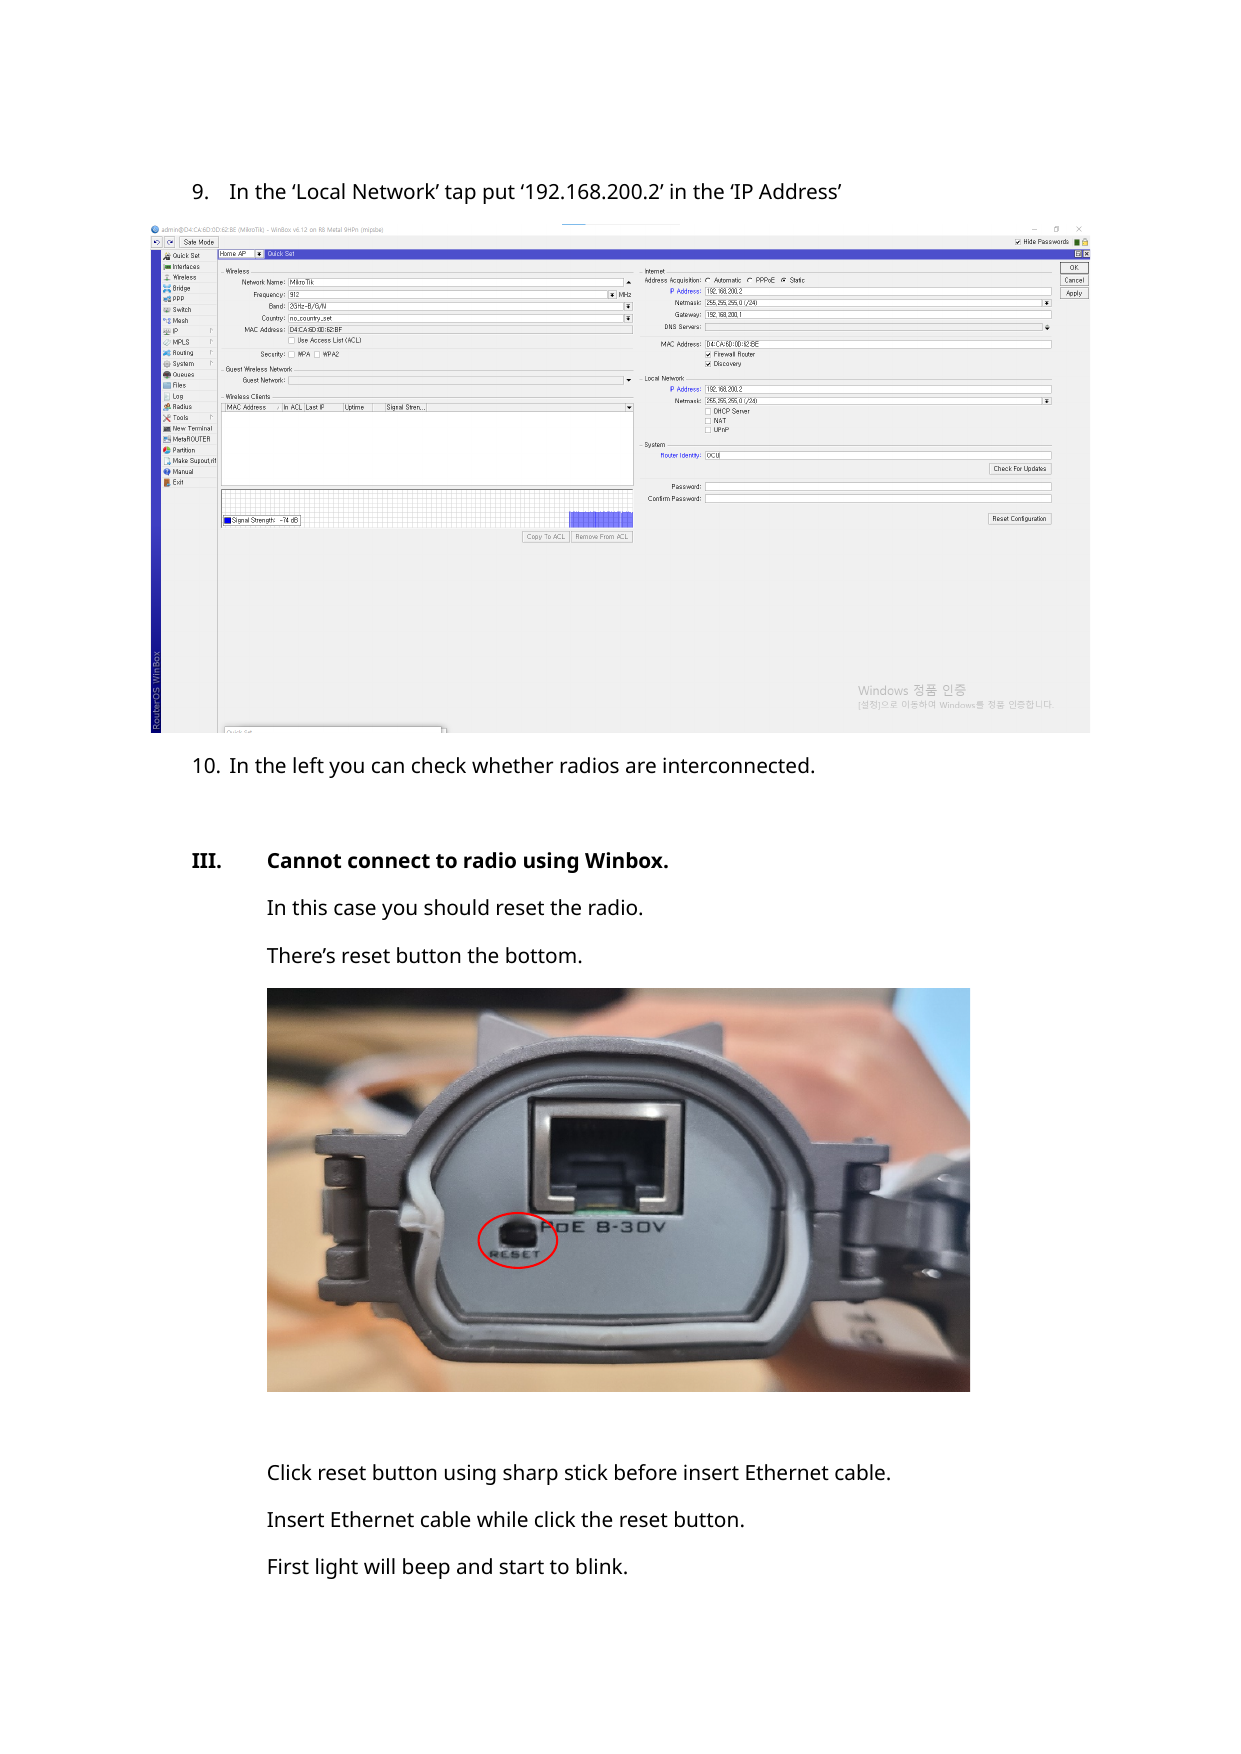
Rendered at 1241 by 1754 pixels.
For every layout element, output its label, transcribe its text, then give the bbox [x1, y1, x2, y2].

list Click reset button using sharp stick before insert Ethernet cable. [267, 1458, 1090, 1486]
list There’s reset button the bottom. [267, 941, 1090, 969]
list In this case you should reset the radio. [267, 893, 1090, 922]
picture [150, 224, 1091, 733]
list First light will beep and start to blink. [267, 1552, 1090, 1581]
picture [267, 988, 970, 1392]
list In the ‘Local Network’ tap put ‘192.168.200.2’ in the ‘IP Address’ [192, 177, 1090, 206]
list Cannot connect to radio using Winbox. [192, 846, 1090, 875]
list In the left you can check whether radios are interconnected. [192, 752, 1090, 780]
list Insert Ethernet cable while click the reset button. [267, 1505, 1090, 1533]
